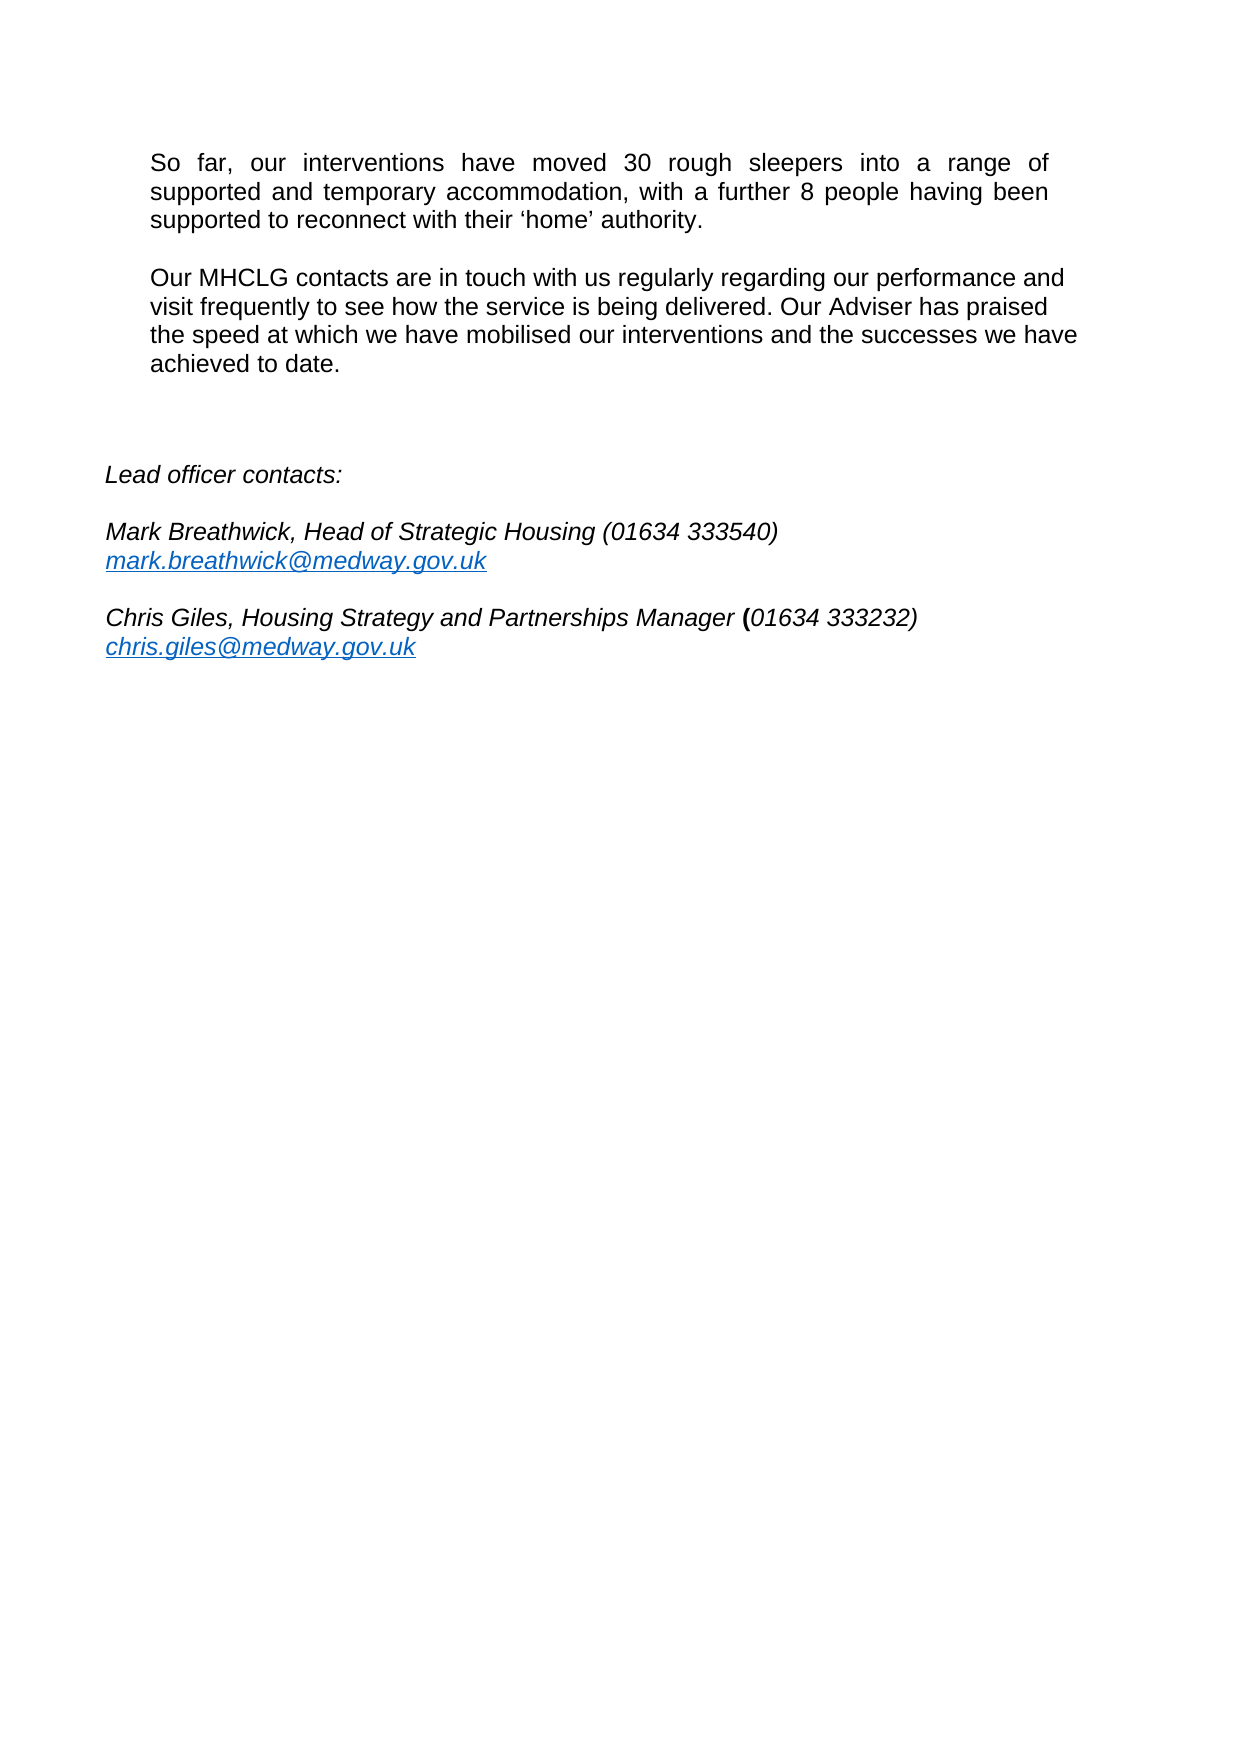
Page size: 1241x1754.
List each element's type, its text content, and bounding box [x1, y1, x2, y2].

text Chris Giles, Housing Strategy and Partnerships Manager (01634 333232) chris.giles@medway.gov.uk [105, 603, 920, 661]
text Our MHCLG contacts are in touch with us regularly regarding our performance and visit frequently to see how the service is being delivered. Our Adviser has praised the speed at which we have mobilised our interventions and the successes we have achieved to date. [150, 263, 1081, 378]
text Mark Breathwick, Head of Strategic Housing (01634 333540) mark.breathwick@medway.gov.uk [105, 517, 781, 574]
text So far, our interventions have moved 30 rough sleepers into a range of supported and temporary accommodation, with a further 8 people having been supported to reconnect with their ‘home’ authority. [150, 148, 1050, 234]
text Lead officer contacts: [104, 459, 1103, 488]
